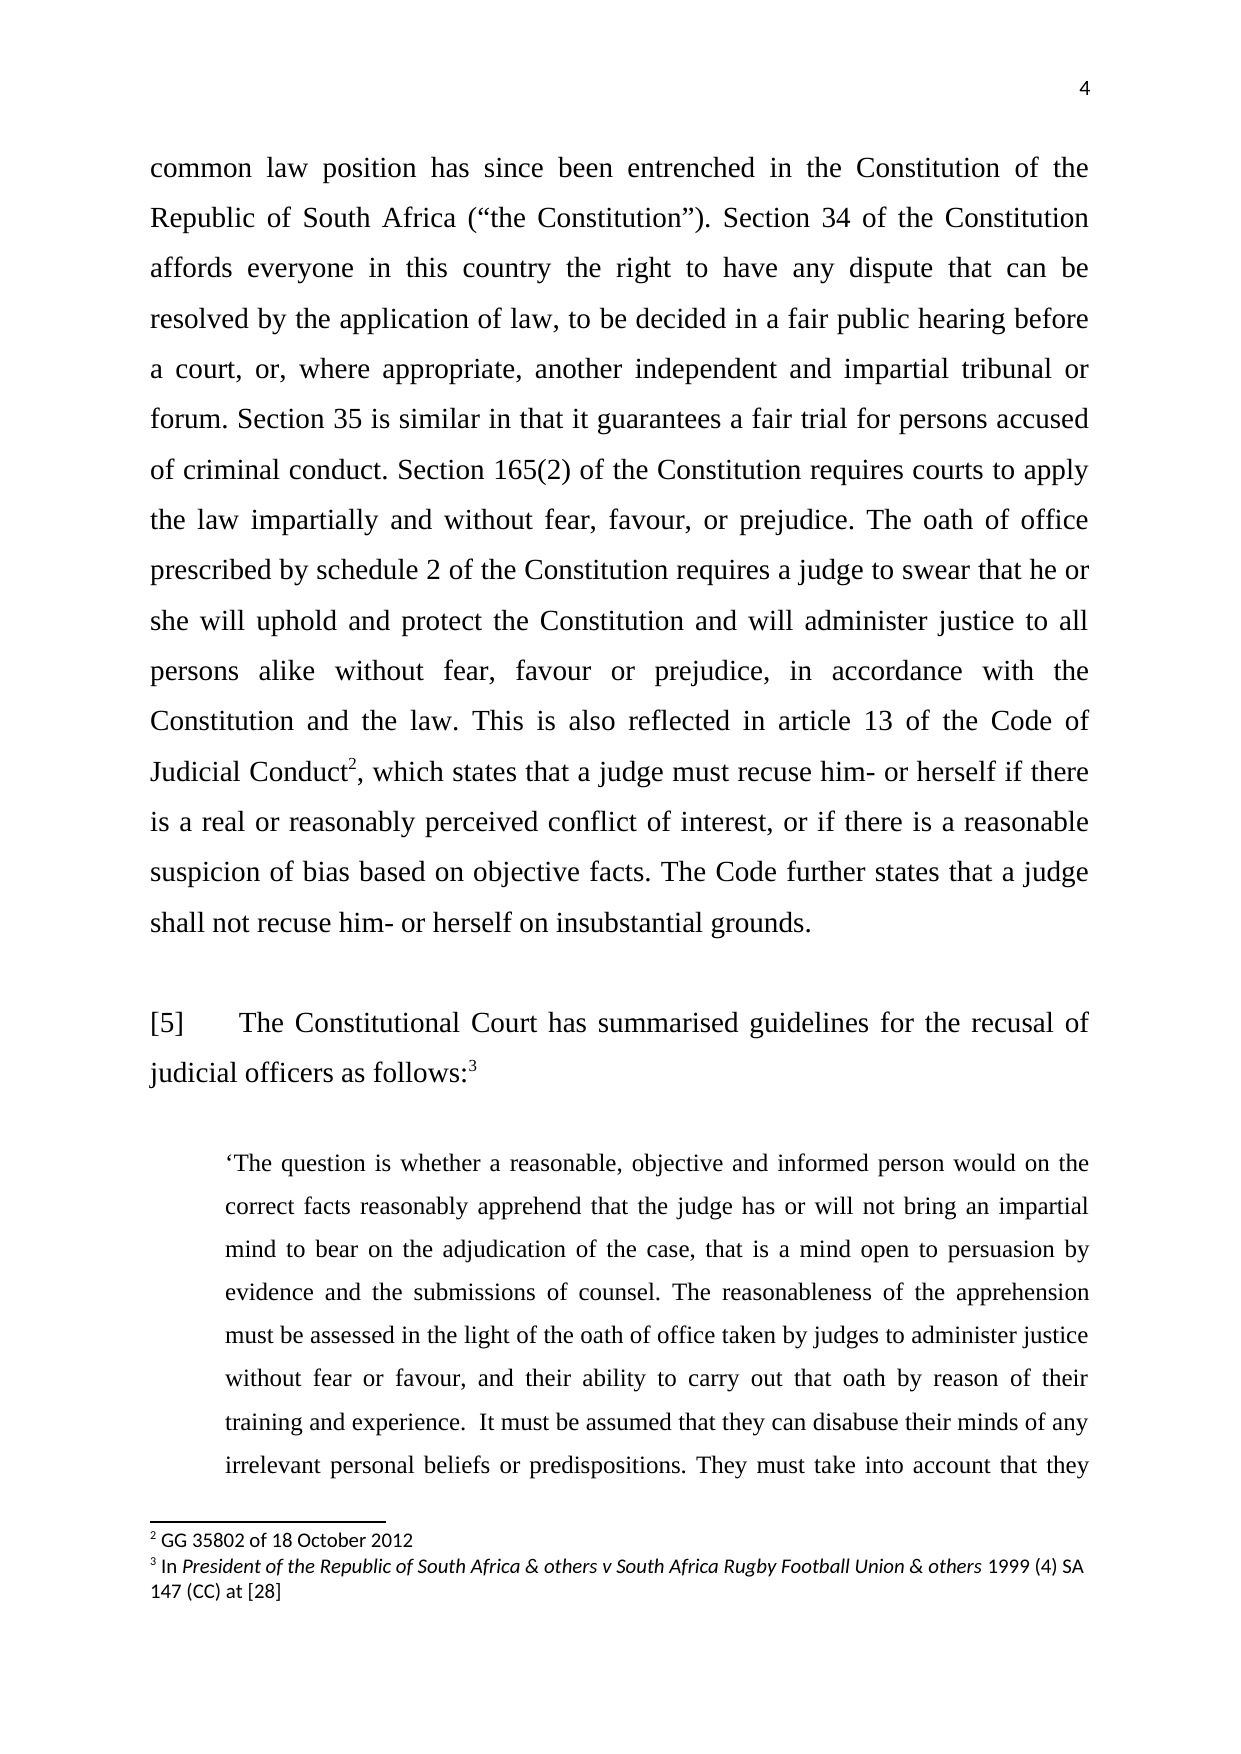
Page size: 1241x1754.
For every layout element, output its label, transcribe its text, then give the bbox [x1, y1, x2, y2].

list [225, 1148, 1090, 1478]
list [150, 150, 1090, 938]
list The Constitutional Court has summarised guidelines for the recusal of judicial officers as follows: [150, 1005, 1090, 1089]
